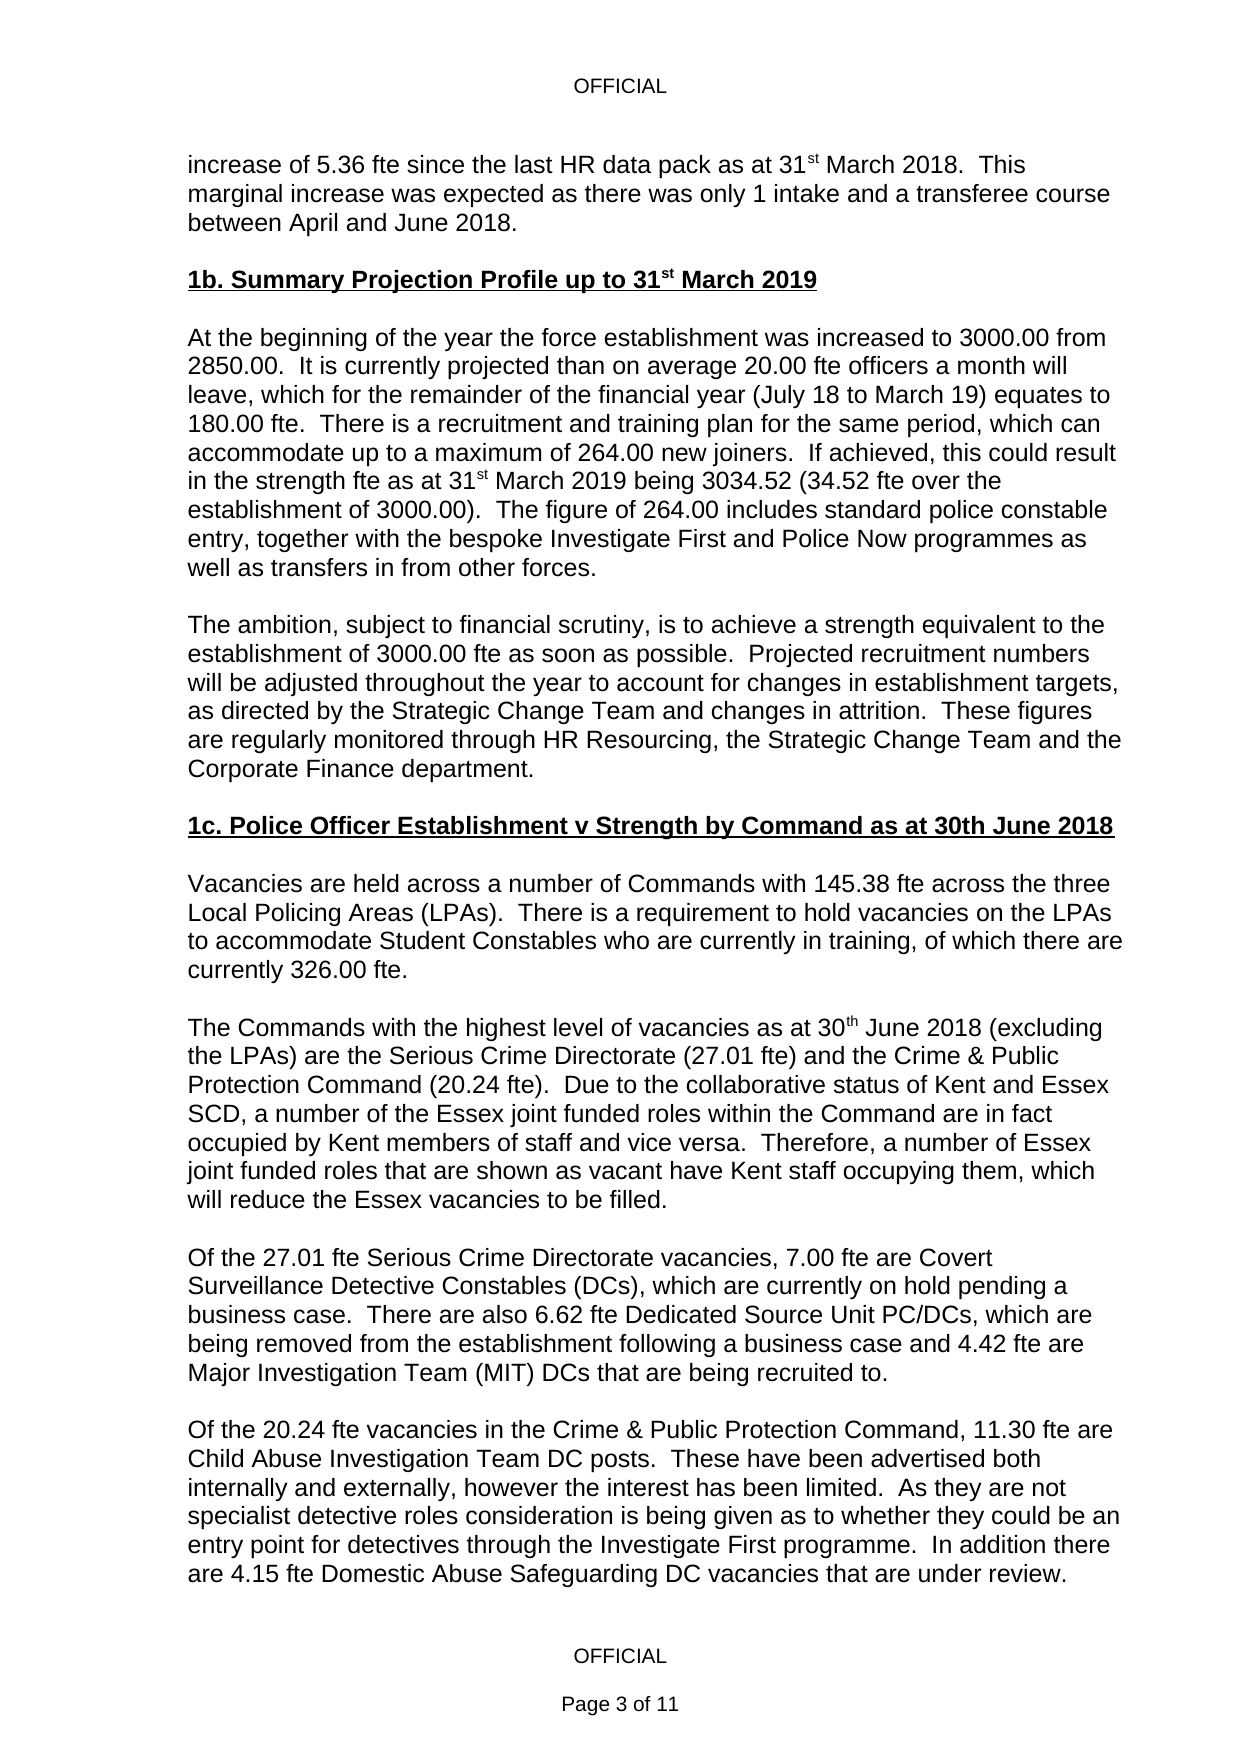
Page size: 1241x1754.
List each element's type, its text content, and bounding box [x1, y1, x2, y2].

text At the beginning of the year the force establishment was increased to 3000.00 from 2850.00. It is currently projected than on average 20.00 fte officers a month will leave, which for the remainder of the financial year (July 18 to March 19) equates to 180.00 fte. There is a recruitment and training plan for the same period, which can accommodate up to a maximum of 264.00 new joiners. If achieved, this could result in the strength fte as at 31st March 2019 being 3034.52 (34.52 fte over the establishment of 3000.00). The figure of 264.00 includes standard police constable entry, together with the bespoke Investigate First and Police Now programmes as well as transfers in from other forces. [187, 322, 1128, 581]
text 1c. Police Officer Establishment v Strength by Command as at 30th June 2018 [187, 811, 1128, 840]
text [187, 150, 1128, 236]
text The ambition, subject to financial scrutiny, is to achieve a strength equivalent to the establishment of 3000.00 fte as soon as possible. Projected recruitment numbers will be adjusted throughout the year to account for changes in establishment targets, as directed by the Strategic Change Team and changes in attrition. These figures are regularly monitored through HR Resourcing, the Strategic Change Team and the Corporate Finance department. [187, 610, 1128, 782]
text The Commands with the highest level of vacancies as at 30th June 2018 (excluding the LPAs) are the Serious Crime Directorate (27.01 fte) and the Crime & Public Protection Command (20.24 fte). Due to the collaborative status of Kent and Essex SCD, a number of the Essex joint funded roles within the Command are in fact occupied by Kent members of staff and vice versa. Therefore, a number of Essex joint funded roles that are shown as vacant have Kent staff occupying them, which will reduce the Essex vacancies to be filled. [187, 1012, 1128, 1214]
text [187, 1415, 1128, 1587]
text Vacancies are held across a number of Commands with 145.38 fte across the three Local Policing Areas (LPAs). There is a requirement to hold vacancies on the LPAs to accommodate Student Constables who are currently in training, of which there are currently 326.00 fte. [187, 869, 1128, 984]
text Of the 27.01 fte Serious Crime Directorate vacancies, 7.00 fte are Covert Surveillance Detective Constables (DCs), which are currently on hold pending a business case. There are also 6.62 fte Dedicated Source Unit PC/DCs, which are being removed from the establishment following a business case and 4.42 fte are Major Investigation Team (MIT) DCs that are being recruited to. [187, 1242, 1128, 1386]
text 1b. Summary Projection Profile up to 31st March 2019 [187, 265, 1128, 294]
